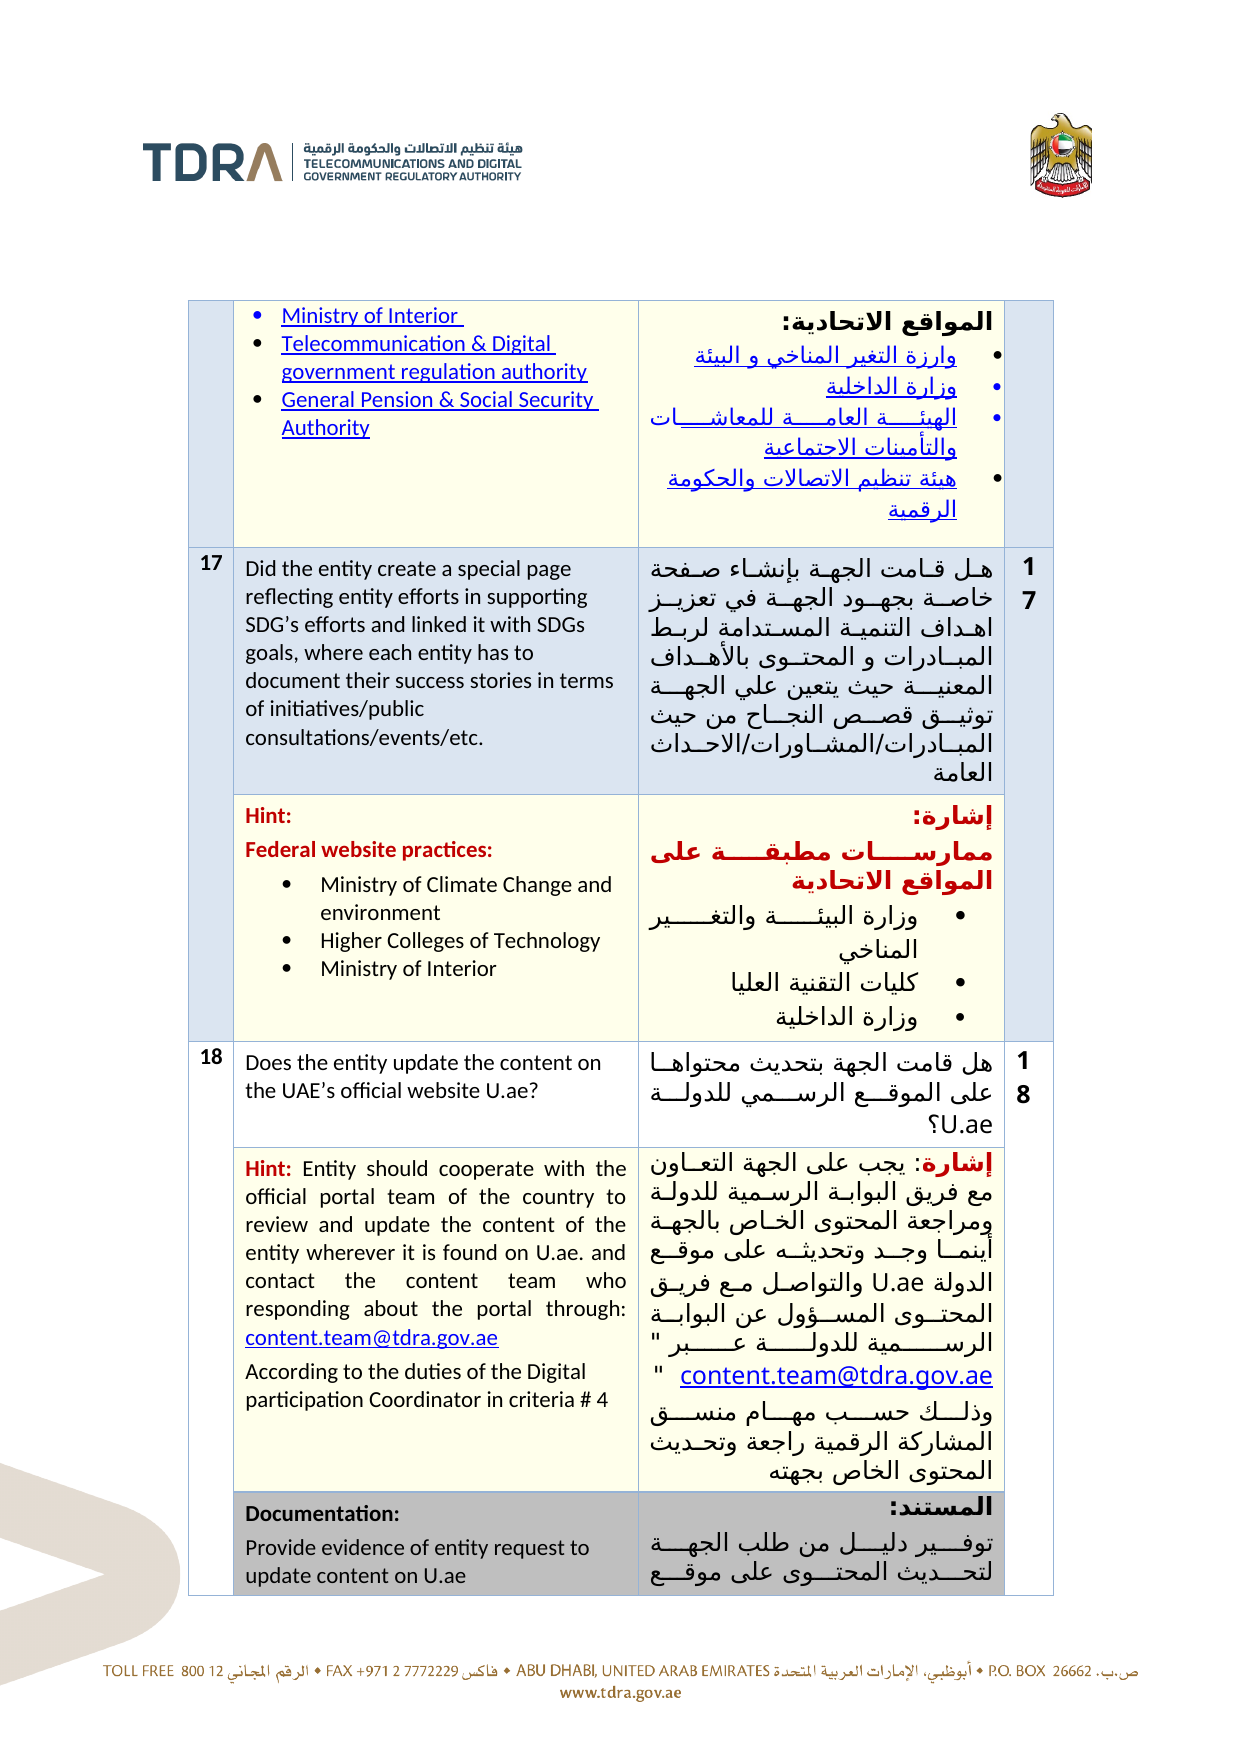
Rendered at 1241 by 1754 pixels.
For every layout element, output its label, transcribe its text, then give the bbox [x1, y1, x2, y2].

table_cell المستند: توفير دليل من طلب الجهة لتحديث المحتوى على موقع الدولة [639, 1493, 1004, 1595]
table_cell 18 [1005, 1042, 1053, 1595]
picture [1029, 111, 1092, 196]
table_cell Hint: Federal website practices: Ministry of Climate Change and environment Higher Colleges of Technology Ministry of Interior [234, 795, 638, 1041]
table_cell Documentation: Provide evidence of entity request to update content on U.ae [234, 1493, 638, 1595]
picture [135, 135, 526, 188]
picture [0, 1364, 1191, 1754]
table_cell هل قامت الجهة بتحديث محتواها على الموقع الرسمي للدولة U.ae؟ [639, 1042, 1004, 1147]
table_cell إشارة: يجب على الجهة التعاون مع فريق البوابة الرسمية للدولة ومراجعة المحتوى الخاص بالجهة أينما وجد وتحديثه على موقع الدولة U.ae والتواصل مع فريق المحتوى المسؤول عن البوابة الرسمية للدولة عبر " content.team@tdra.gov.ae " وذلك حسب مهام منسق المشاركة الرقمية راجعة وتحديث المحتوى الخاص بجهته [639, 1148, 1004, 1491]
table_cell 18 [189, 1042, 233, 1595]
table_cell 17 [1005, 548, 1053, 1041]
table_cell Did the entity create a special page reflecting entity efforts in supporting SDG’s efforts and linked it with SDGs goals, where each entity has to document their success stories in terms of initiatives/public consultations/events/etc. [234, 548, 638, 794]
table_cell Hint: Entity should cooperate with the official portal team of the country to review and update the content of the entity wherever it is found on U.ae. and contact the content team who responding about the portal through: content.team@tdra.gov.ae According to the duties of the Digital participation Coordinator in criteria # 4 [234, 1148, 638, 1491]
table_cell Does the entity update the content on the UAE’s official website U.ae? [234, 1042, 638, 1147]
table_cell هل قامت الجهة بإنشاء صفحة خاصة بجهود الجهة في تعزيز اهداف التنمية المستدامة لربط المبادرات و المحتوى بالأهداف المعنية حيث يتعين علي الجهة توثيق قصص النجاح من حيث المبادرات/المشاورات/الاحداث العامة [639, 548, 1004, 794]
table_cell إشارة: ممارسات مطبقة على المواقع الاتحادية وزارة البيئة والتغير المناخي كليات التقنية العليا وزارة الداخلية [639, 795, 1004, 1041]
table_cell 17 [189, 548, 233, 1041]
